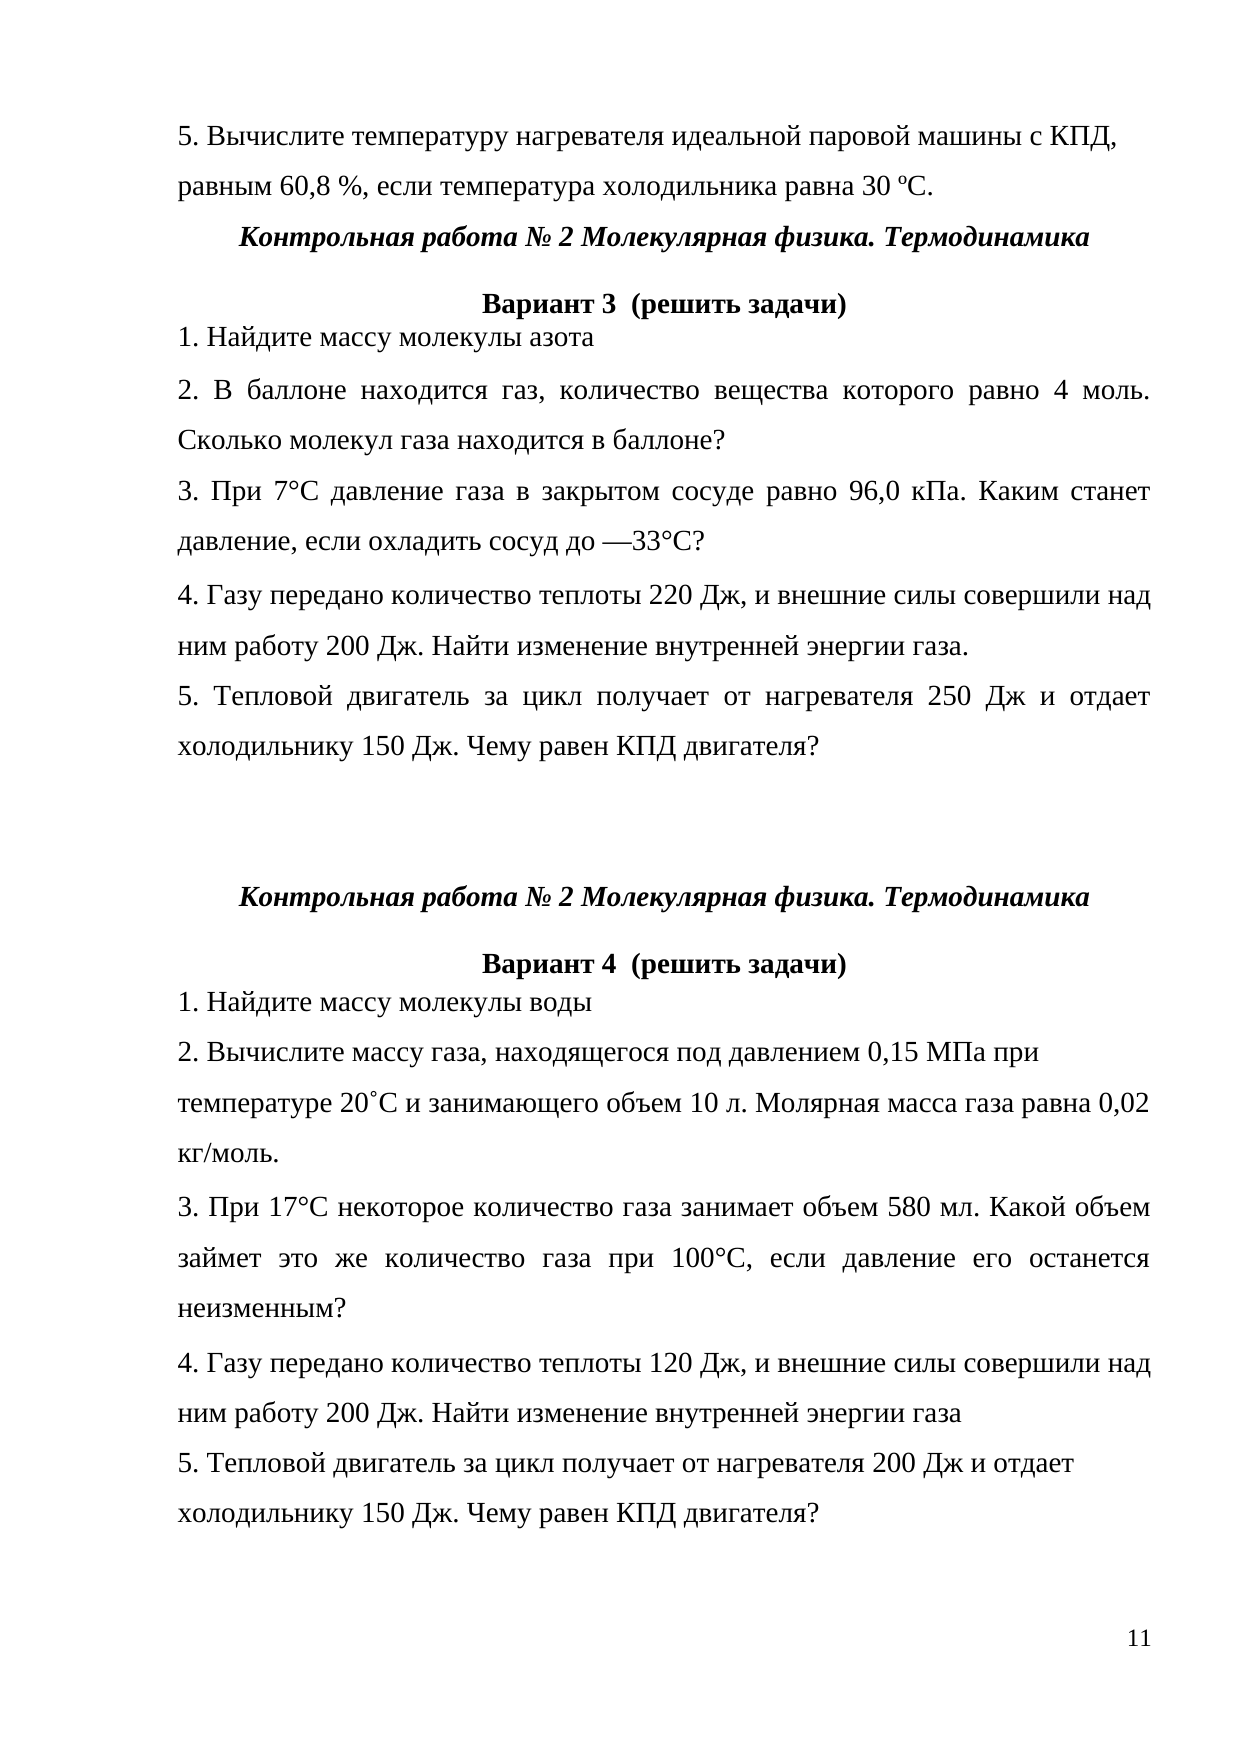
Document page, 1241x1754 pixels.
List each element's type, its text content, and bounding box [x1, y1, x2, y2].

text 5. Тепловой двигатель за цикл получает от нагревателя 250 Дж и отдает холодильнику 150 Дж. Чему равен КПД двигателя? [177, 678, 1152, 762]
text Контрольная работа № 2 Молекулярная физика. Термодинамика [177, 219, 1152, 252]
text 4. Газу передано количество теплоты 120 Дж, и внешние силы совершили над ним работу 200 Дж. Найти изменение внутренней энергии газа [177, 1345, 1152, 1428]
text Вариант 3 (решить задачи) [177, 286, 1152, 319]
text 2. Вычислите массу газа, находящегося под давлением 0,15 МПа при температуре 20˚С и занимающего объем 10 л. Молярная масса газа равна 0,02 кг/моль. [177, 1034, 1152, 1169]
text 3. При 7°С давление газа в закрытом сосуде равно 96,0 кПа. Каким станет давление, если охладить сосуд до —33°С? [177, 473, 1152, 557]
text 5. Тепловой двигатель за цикл получает от нагревателя 200 Дж и отдает холодильнику 150 Дж. Чему равен КПД двигателя? [177, 1445, 1152, 1529]
text 3. При 17°С некоторое количество газа занимает объем 580 мл. Какой объем займет это же количество газа при 100°С, если давление его останется неизменным? [177, 1189, 1152, 1324]
text Вариант 4 (решить задачи) [177, 946, 1152, 980]
text 2. В баллоне находится газ, количество вещества которого равно 4 моль. Сколько молекул газа находится в баллоне? [177, 372, 1152, 456]
text 4. Газу передано количество теплоты 220 Дж, и внешние силы совершили над ним работу 200 Дж. Найти изменение внутренней энергии газа. [177, 577, 1152, 661]
text 5. Вычислите температуру нагревателя идеальной паровой машины с КПД, равным 60,8 %, если температура холодильника равна 30 ºС. [177, 118, 1152, 202]
text Контрольная работа № 2 Молекулярная физика. Термодинамика [177, 879, 1152, 913]
text 1. Найдите массу молекулы воды [177, 984, 1152, 1018]
text 1. Найдите массу молекулы азота [177, 319, 1152, 353]
